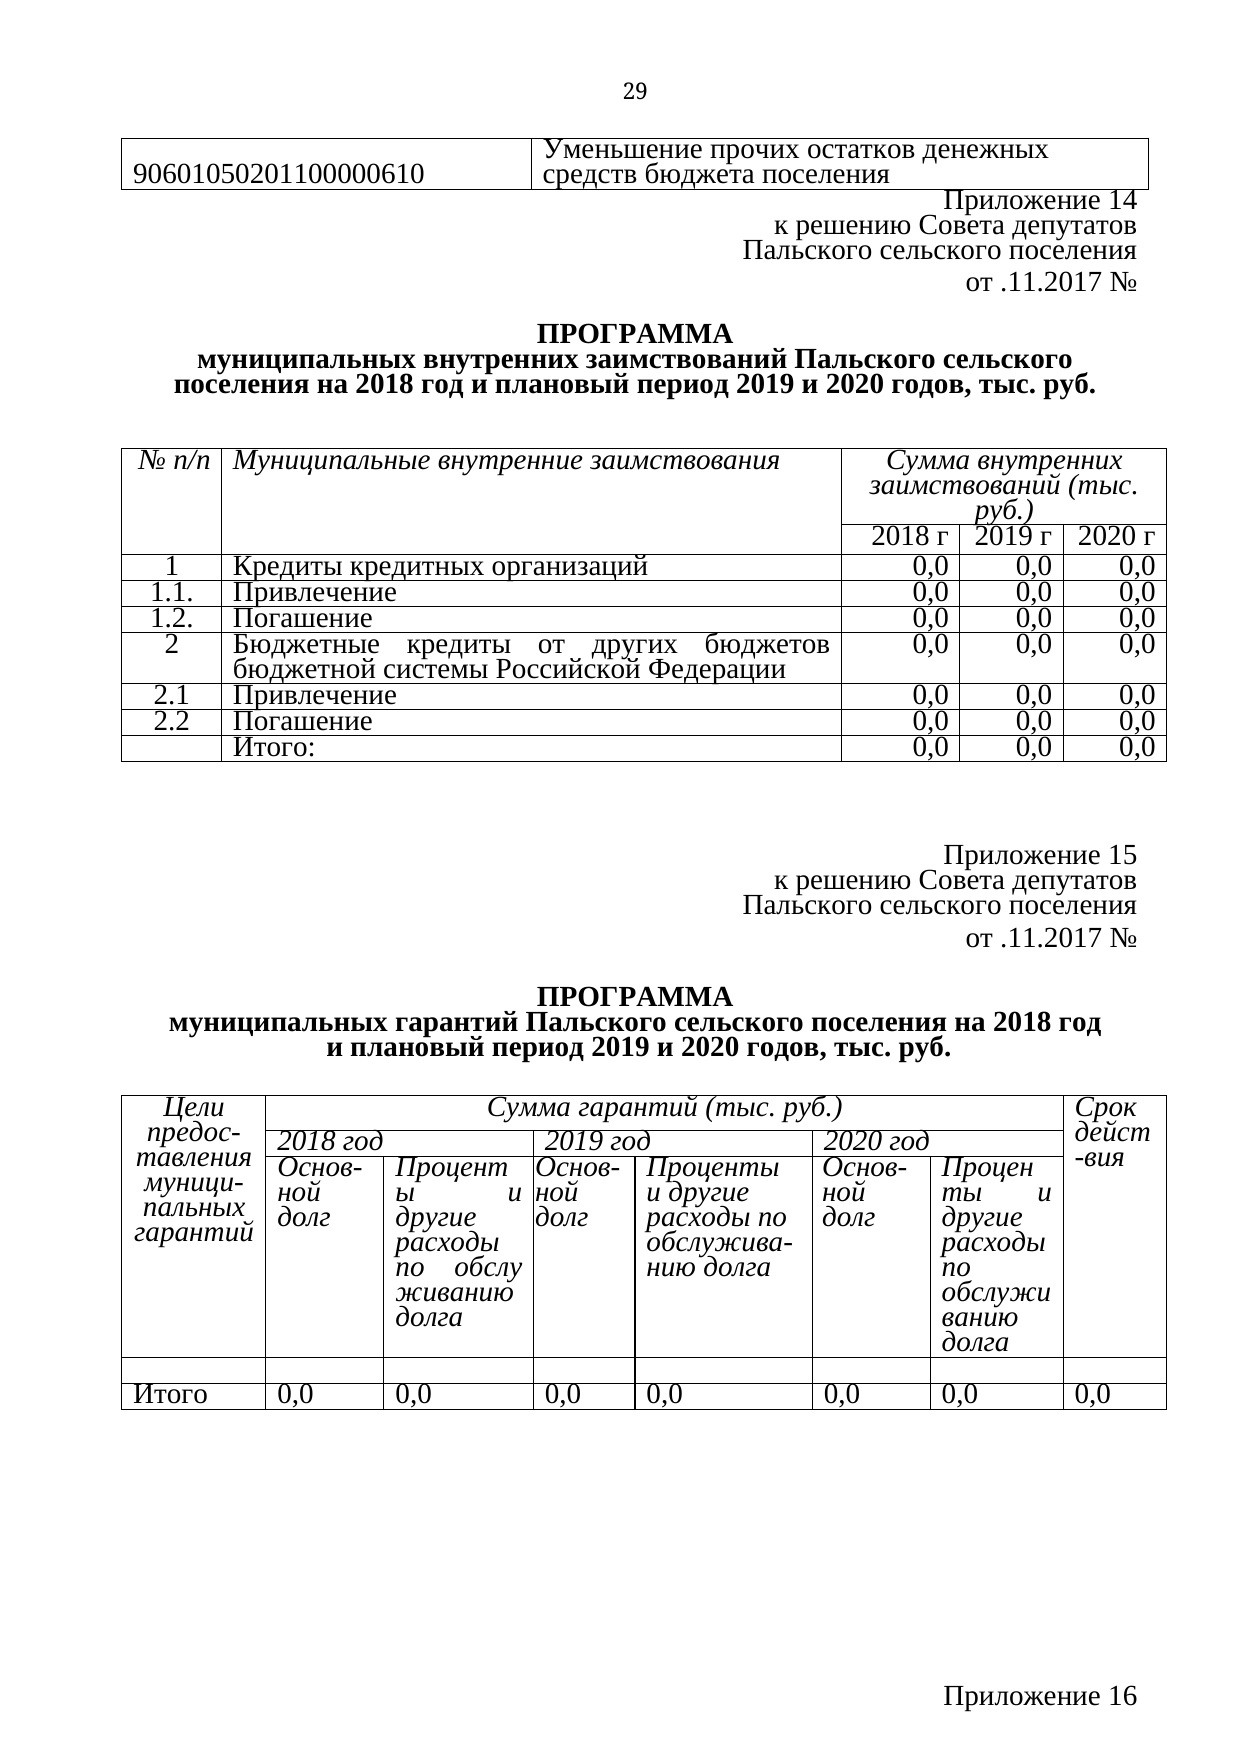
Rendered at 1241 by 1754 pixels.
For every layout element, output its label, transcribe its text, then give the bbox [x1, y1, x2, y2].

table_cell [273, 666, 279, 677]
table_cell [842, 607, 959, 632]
text Приложение 16 [133, 1685, 1137, 1710]
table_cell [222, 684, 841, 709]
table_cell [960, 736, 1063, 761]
text Пальского сельского поселения [133, 895, 1137, 920]
text и плановый период 2019 и 2020 годов, тыс. руб. [133, 1037, 1137, 1062]
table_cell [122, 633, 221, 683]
text муниципальных внутренних заимствований Пальского сельского поселения на 2018 год и плановый период 2019 и 2020 годов, тыс. руб. [133, 348, 1137, 398]
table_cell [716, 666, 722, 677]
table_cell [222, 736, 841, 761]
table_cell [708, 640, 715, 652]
text ПРОГРАММА [133, 987, 1137, 1012]
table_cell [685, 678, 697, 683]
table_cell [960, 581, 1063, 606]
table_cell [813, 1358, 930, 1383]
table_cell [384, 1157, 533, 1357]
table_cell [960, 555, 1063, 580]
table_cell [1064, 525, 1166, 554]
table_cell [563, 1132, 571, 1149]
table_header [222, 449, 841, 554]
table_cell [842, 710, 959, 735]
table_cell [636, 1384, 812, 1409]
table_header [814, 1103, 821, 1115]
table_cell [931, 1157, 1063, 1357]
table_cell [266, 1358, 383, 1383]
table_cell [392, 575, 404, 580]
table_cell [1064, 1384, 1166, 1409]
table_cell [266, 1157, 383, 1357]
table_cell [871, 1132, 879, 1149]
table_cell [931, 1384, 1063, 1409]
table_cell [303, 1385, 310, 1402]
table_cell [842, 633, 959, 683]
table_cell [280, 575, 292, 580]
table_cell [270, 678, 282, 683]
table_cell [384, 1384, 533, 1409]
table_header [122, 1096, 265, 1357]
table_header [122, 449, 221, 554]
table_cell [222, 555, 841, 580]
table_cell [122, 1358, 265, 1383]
text Приложение 15 [133, 845, 1137, 870]
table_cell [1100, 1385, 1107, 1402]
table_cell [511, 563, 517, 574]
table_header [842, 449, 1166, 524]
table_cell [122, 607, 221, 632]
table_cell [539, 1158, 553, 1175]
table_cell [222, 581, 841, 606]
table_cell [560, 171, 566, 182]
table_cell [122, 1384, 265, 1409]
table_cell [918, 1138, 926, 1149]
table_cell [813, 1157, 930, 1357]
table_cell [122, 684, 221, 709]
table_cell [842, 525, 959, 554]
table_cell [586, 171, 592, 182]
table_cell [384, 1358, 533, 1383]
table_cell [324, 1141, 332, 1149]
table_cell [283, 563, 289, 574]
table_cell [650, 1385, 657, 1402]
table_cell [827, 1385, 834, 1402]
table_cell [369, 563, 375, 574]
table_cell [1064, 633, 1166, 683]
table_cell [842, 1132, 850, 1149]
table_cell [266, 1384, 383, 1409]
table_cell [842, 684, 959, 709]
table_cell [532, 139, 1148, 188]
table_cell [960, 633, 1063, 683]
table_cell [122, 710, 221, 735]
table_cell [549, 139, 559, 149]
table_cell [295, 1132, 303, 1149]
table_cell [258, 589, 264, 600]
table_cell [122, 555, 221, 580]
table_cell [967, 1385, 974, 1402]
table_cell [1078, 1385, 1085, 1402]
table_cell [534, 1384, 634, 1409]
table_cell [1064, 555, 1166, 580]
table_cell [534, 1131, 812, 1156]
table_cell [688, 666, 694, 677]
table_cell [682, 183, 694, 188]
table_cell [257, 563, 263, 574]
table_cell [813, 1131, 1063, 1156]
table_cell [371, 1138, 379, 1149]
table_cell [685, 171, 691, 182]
text к решению Совета депутатов [133, 870, 1137, 895]
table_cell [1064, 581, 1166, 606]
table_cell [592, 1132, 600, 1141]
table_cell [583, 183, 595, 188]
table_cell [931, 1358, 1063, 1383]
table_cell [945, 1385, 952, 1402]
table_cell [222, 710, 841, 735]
text к решению Совета депутатов [133, 214, 1137, 239]
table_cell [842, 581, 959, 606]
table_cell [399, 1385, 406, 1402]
text от .11.2017 № [133, 920, 1137, 953]
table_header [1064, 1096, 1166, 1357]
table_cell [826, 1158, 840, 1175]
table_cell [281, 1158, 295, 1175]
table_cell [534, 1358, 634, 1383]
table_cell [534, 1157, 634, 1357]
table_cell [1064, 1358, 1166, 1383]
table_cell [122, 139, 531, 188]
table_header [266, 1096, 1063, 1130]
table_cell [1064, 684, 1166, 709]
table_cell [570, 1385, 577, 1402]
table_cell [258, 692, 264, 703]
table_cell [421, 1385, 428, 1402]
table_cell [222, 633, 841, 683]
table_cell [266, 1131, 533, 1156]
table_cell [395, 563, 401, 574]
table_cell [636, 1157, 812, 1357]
text муниципальных гарантий Пальского сельского поселения на 2018 год [133, 1012, 1137, 1037]
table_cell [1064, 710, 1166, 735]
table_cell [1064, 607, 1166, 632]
text Пальского сельского поселения [133, 239, 1137, 264]
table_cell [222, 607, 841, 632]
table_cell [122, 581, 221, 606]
text ПРОГРАММА [133, 323, 1137, 348]
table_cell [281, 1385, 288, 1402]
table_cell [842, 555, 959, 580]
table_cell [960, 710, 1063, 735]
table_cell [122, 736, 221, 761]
text Приложение 14 [133, 190, 1137, 214]
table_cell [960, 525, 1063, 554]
text от .11.2017 № [133, 264, 1137, 298]
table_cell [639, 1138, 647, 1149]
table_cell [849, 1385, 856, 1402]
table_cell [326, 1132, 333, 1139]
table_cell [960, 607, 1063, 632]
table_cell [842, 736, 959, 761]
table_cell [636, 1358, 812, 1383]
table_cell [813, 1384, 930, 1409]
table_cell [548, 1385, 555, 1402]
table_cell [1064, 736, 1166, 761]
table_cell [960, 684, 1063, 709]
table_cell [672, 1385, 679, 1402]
